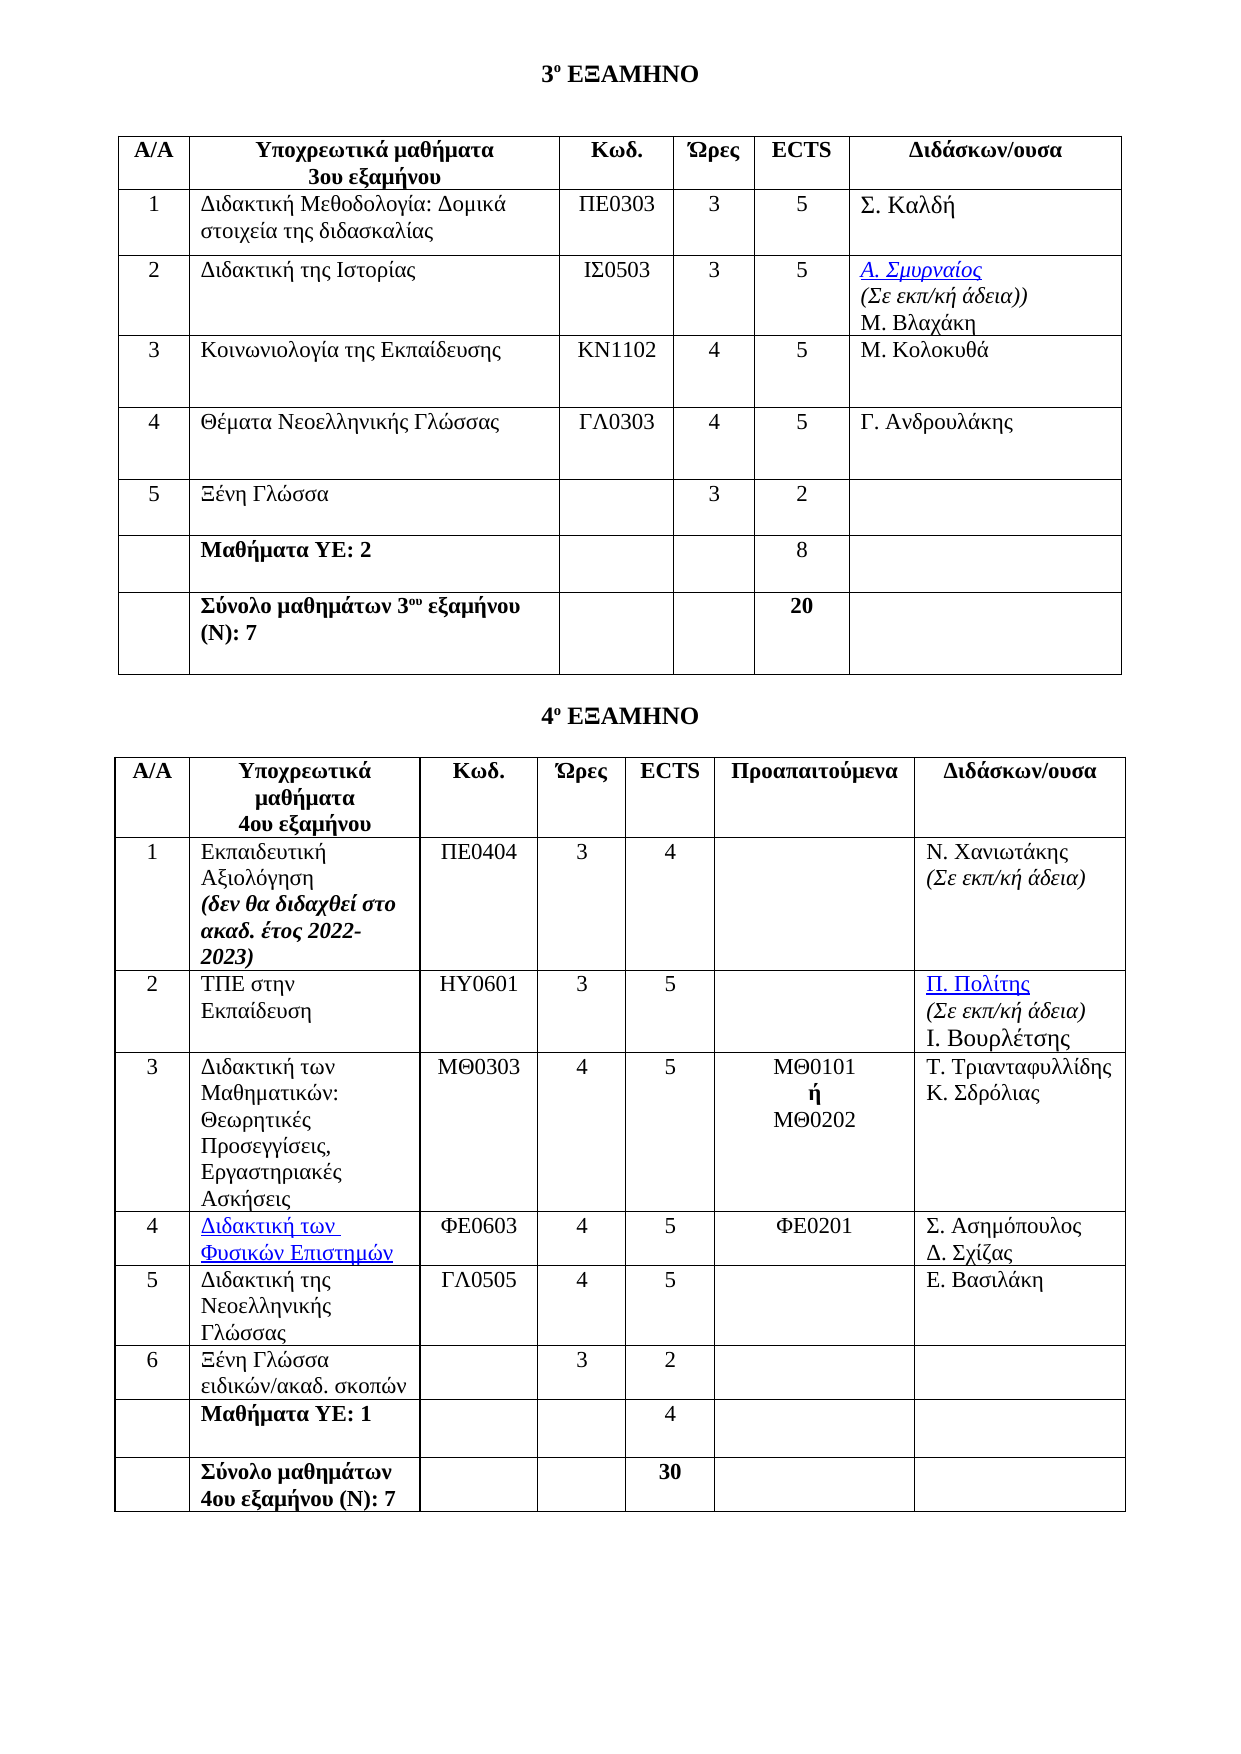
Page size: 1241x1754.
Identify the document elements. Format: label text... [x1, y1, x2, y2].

table_cell 4 [626, 1400, 714, 1457]
table_cell 8 [755, 536, 849, 592]
table_cell [119, 593, 189, 674]
table_cell 4 [674, 336, 754, 407]
table_cell 5 [626, 1212, 714, 1265]
table_cell ΚΝ1102 [560, 336, 673, 407]
table_cell Ν. Χανιωτάκης (Σε εκπ/κή άδεια) [915, 838, 1125, 969]
table_cell ΓΛ0303 [560, 408, 673, 479]
table_cell 4 [116, 1212, 189, 1265]
table_cell [560, 480, 673, 535]
table_cell 5 [626, 1266, 714, 1345]
table_cell Σ. Καλδή [850, 190, 1121, 255]
table_cell Διδακτική της Ιστορίας [190, 256, 559, 335]
table_header Υποχρεωτικά μαθήματα 4ου εξαμήνου [190, 758, 419, 837]
table_cell 2 [755, 480, 849, 535]
table_cell 5 [116, 1266, 189, 1345]
table_cell ΠΕ0303 [560, 190, 673, 255]
table_cell 5 [755, 336, 849, 407]
table_cell Διδακτική της Νεοελληνικής Γλώσσας [190, 1266, 419, 1345]
table_cell Ξένη Γλώσσα ειδικών/ακαδ. σκοπών [190, 1346, 419, 1399]
table_cell 4 [538, 1053, 625, 1211]
table_cell [538, 1458, 625, 1511]
table_cell 3 [674, 256, 754, 335]
table_cell 5 [755, 256, 849, 335]
table_cell ΙΣ0503 [560, 256, 673, 335]
table_cell 2 [626, 1346, 714, 1399]
table_cell 5 [626, 971, 714, 1052]
table_cell 4 [538, 1212, 625, 1265]
table_cell [421, 1458, 537, 1511]
table_header ECTS [626, 758, 714, 837]
table_cell Γ. Ανδρουλάκης [850, 408, 1121, 479]
table_header Υποχρεωτικά μαθήματα 3ου εξαμήνου [190, 137, 559, 189]
table_cell 2 [119, 256, 189, 335]
table_cell Θέματα Νεοελληνικής Γλώσσας [190, 408, 559, 479]
table_cell [915, 1458, 1125, 1511]
table_cell ΤΠΕ στην Εκπαίδευση [190, 971, 419, 1052]
table_cell ΗΥ0601 [421, 971, 537, 1052]
table_cell 3 [538, 838, 625, 969]
table_cell 3 [119, 336, 189, 407]
table_cell 3 [538, 1346, 625, 1399]
text 3ο ΕΞΑΜΗΝΟ [187, 59, 1053, 88]
table_cell Τ. Τριανταφυλλίδης Κ. Σδρόλιας [915, 1053, 1125, 1211]
table_cell 30 [626, 1458, 714, 1511]
table_cell 4 [538, 1266, 625, 1345]
table_cell Εκπαιδευτική Αξιολόγηση (δεν θα διδαχθεί στο ακαδ. έτος 2022-2023) [190, 838, 419, 969]
table_cell [116, 1400, 189, 1457]
table_cell ΦΕ0201 [715, 1212, 914, 1265]
table_cell [715, 1346, 914, 1399]
text 4ο ΕΞΑΜΗΝΟ [187, 701, 1053, 730]
table_cell [850, 536, 1121, 592]
table_cell Διδακτική των Φυσικών Επιστημών [190, 1212, 419, 1265]
table_cell [538, 1400, 625, 1457]
table_cell 3 [674, 190, 754, 255]
table_header Ώρες [538, 758, 625, 837]
table_cell [850, 593, 1121, 674]
table_cell [915, 1346, 1125, 1399]
table_cell [715, 971, 914, 1052]
table_cell 3 [538, 971, 625, 1052]
table_cell [560, 593, 673, 674]
table_cell [715, 1266, 914, 1345]
table_cell ΜΘ0303 [421, 1053, 537, 1211]
table_cell [915, 1400, 1125, 1457]
table_cell [421, 1346, 537, 1399]
table_cell Ξένη Γλώσσα [190, 480, 559, 535]
table_cell 5 [119, 480, 189, 535]
table_cell ΠΕ0404 [421, 838, 537, 969]
table_cell 1 [116, 838, 189, 969]
table_cell [560, 536, 673, 592]
table_cell ΓΛ0505 [421, 1266, 537, 1345]
table_cell 30 [755, 593, 849, 674]
table_cell [850, 480, 1121, 535]
table_cell Μαθήματα ΥΕ: 1 [190, 1400, 419, 1457]
table_cell 2 [116, 971, 189, 1052]
table_header Διδάσκων/ουσα [915, 758, 1125, 837]
table_cell [674, 536, 754, 592]
table_cell Ε. Βασιλάκη [915, 1266, 1125, 1345]
table_cell 3 [674, 480, 754, 535]
table_cell 5 [755, 408, 849, 479]
table_cell [715, 1400, 914, 1457]
table_header Κωδ. [560, 137, 673, 189]
table_cell 4 [119, 408, 189, 479]
table_cell 6 [116, 1346, 189, 1399]
table_header Διδάσκων/ουσα [850, 137, 1121, 189]
table_header Κωδ. [421, 758, 537, 837]
table_cell Α. Σμυρναίος (Σε εκπ/κή άδεια)) Μ. Βλαχάκη [850, 256, 1121, 335]
table_cell Σ. Ασημόπουλος Δ. Σχίζας [915, 1212, 1125, 1265]
table_cell Σύνολο μαθημάτων 3ου εξαμήνου (Ν): 7 [190, 593, 559, 674]
table_cell Διδακτική των Μαθηματικών: Θεωρητικές Προσεγγίσεις, Εργαστηριακές Ασκήσεις [190, 1053, 419, 1211]
table_cell 5 [626, 1053, 714, 1211]
table_cell 4 [626, 838, 714, 969]
table_cell Π. Πολίτης (Σε εκπ/κή άδεια) Ι. Βουρλέτσης [915, 971, 1125, 1052]
table_cell Μ. Κολοκυθά [850, 336, 1121, 407]
table_cell Κοινωνιολογία της Εκπαίδευσης [190, 336, 559, 407]
table_cell Μαθήματα ΥΕ: 2 [190, 536, 559, 592]
table_cell 4 [674, 408, 754, 479]
table_cell Σύνολο μαθημάτων 4ου εξαμήνου (Ν): 7 [190, 1458, 419, 1511]
table_header Α/Α [116, 758, 189, 837]
table_header ECTS [755, 137, 849, 189]
table_cell [674, 593, 754, 674]
table_cell [119, 536, 189, 592]
table_cell Διδακτική Μεθοδολογία: Δομικά στοιχεία της διδασκαλίας [190, 190, 559, 255]
table_cell [421, 1400, 537, 1457]
table_header Προαπαιτούμενα [715, 758, 914, 837]
table_cell [116, 1458, 189, 1511]
table_cell 1 [119, 190, 189, 255]
table_cell [715, 838, 914, 969]
table_cell ΦΕ0603 [421, 1212, 537, 1265]
table_cell 5 [755, 190, 849, 255]
table_header Α/Α [119, 137, 189, 189]
table_cell ΜΘ0101 ή ΜΘ0202 [715, 1053, 914, 1211]
table_header Ώρες [674, 137, 754, 189]
table_cell [715, 1458, 914, 1511]
table_cell 3 [116, 1053, 189, 1211]
